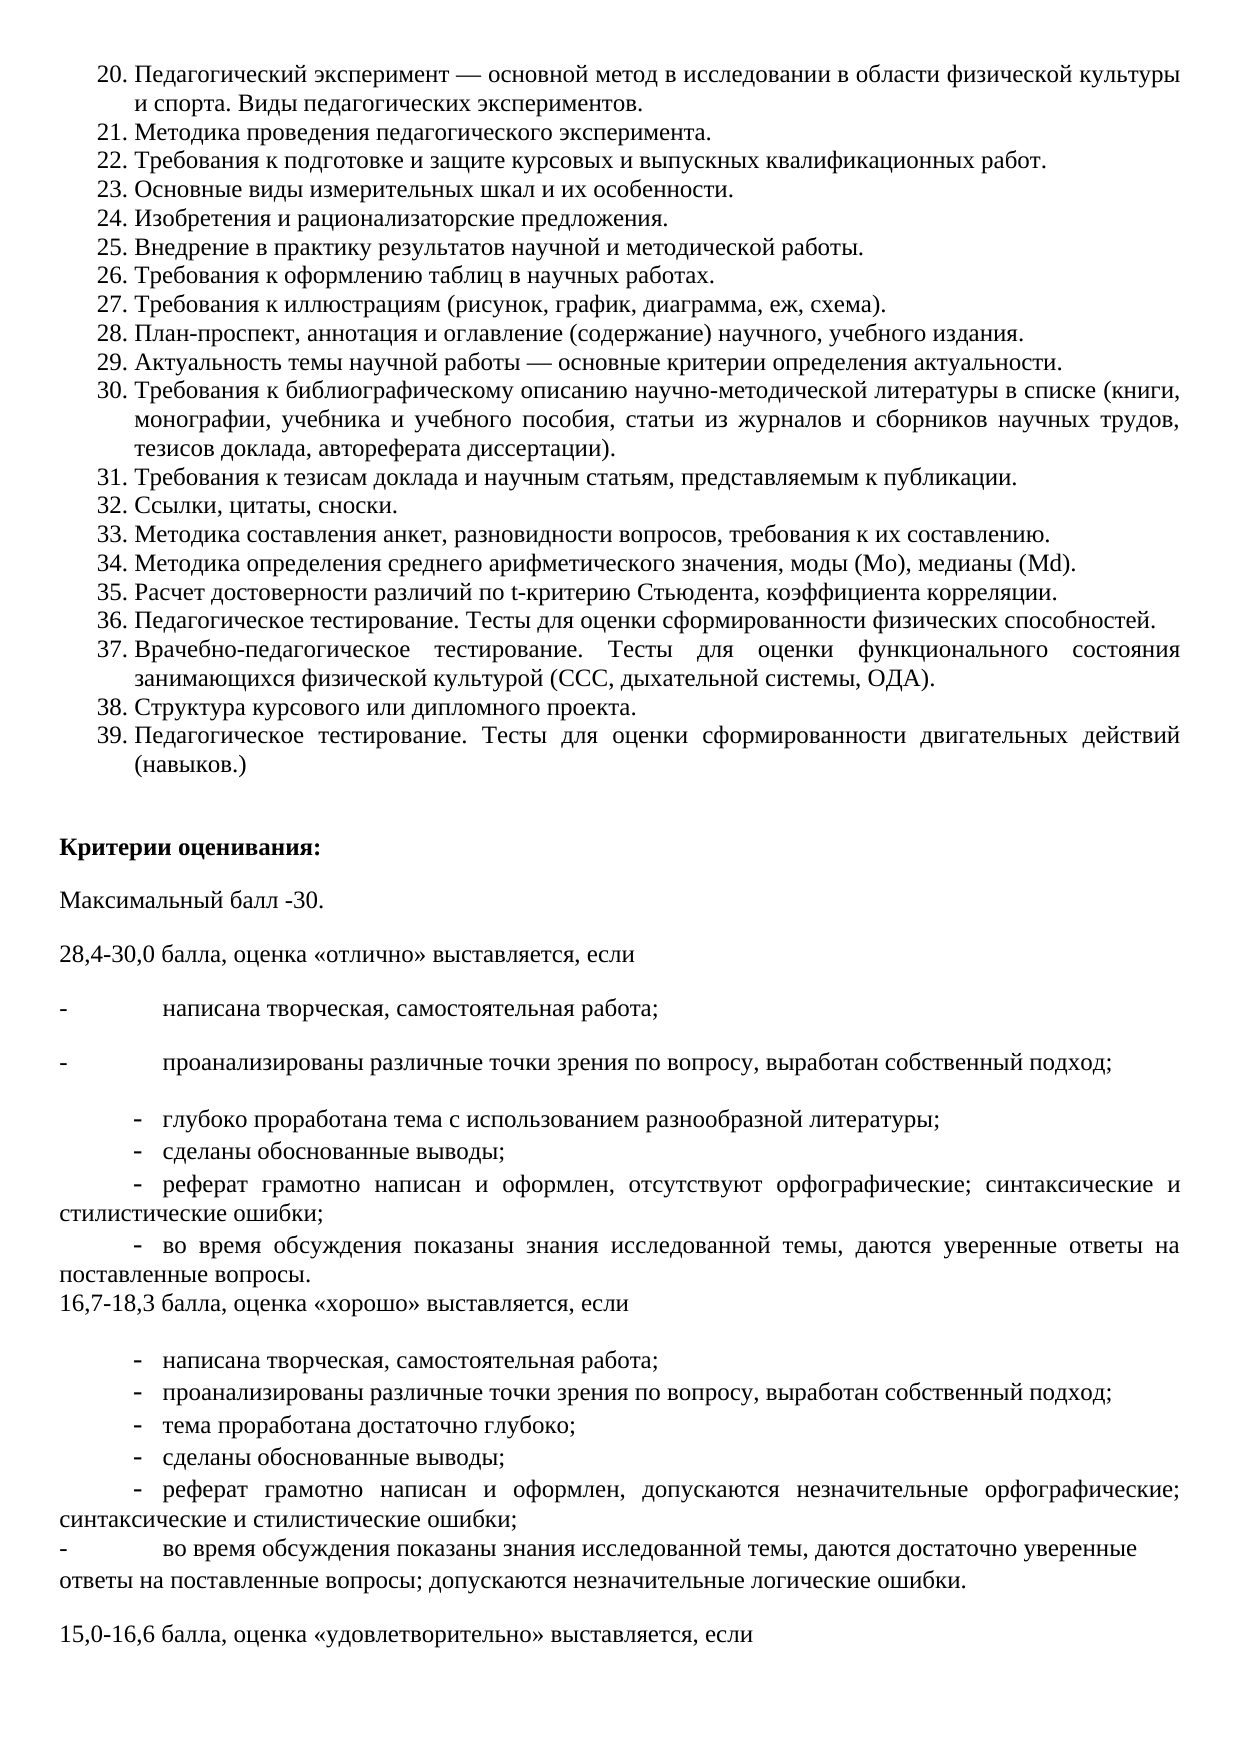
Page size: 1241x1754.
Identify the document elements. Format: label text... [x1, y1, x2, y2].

text Критерии оценивания: [59, 832, 1181, 860]
text 15,0-16,6 балла, оценка «удовлетворительно» выставляется, если [59, 1619, 1181, 1648]
text - написана творческая, самостоятельная работа; [59, 993, 1181, 1022]
list Методика проведения педагогического эксперимента. [97, 117, 1181, 145]
list реферат грамотно написан и оформлен, допускаются незначительные орфографические; синтаксические и стилистические ошибки; [59, 1471, 1181, 1533]
list Требования к оформлению таблиц в научных работах. [97, 260, 1181, 289]
list Изобретения и рационализаторские предложения. [97, 203, 1181, 232]
list сделаны обоснованные выводы; [59, 1133, 1181, 1166]
list План-проспект, аннотация и оглавление (содержание) научного, учебного издания. [97, 318, 1181, 347]
list Методика определения среднего арифметического значения, моды (Мо), медианы (Md). [97, 548, 1181, 577]
list Расчет достоверности различий по t-критерию Стьюдента, коэффициента корреляции. [97, 577, 1181, 605]
list Врачебно-педагогическое тестирование. Тесты для оценки функционального состояния занимающихся физической культурой (ССС, дыхательной системы, ОДА). [97, 634, 1181, 692]
list написана творческая, самостоятельная работа; [59, 1342, 1181, 1374]
list Методика составления анкет, разновидности вопросов, требования к их составлению. [97, 519, 1181, 548]
text - проанализированы различные точки зрения по вопросу, выработан собственный подход; [59, 1047, 1181, 1076]
text - во время обсуждения показаны знания исследованной темы, даются достаточно уверенные ответы на поставленные вопросы; допускаются незначительные логические ошибки. [59, 1533, 1181, 1594]
list Основные виды измерительных шкал и их особенности. [97, 174, 1181, 203]
list проанализированы различные точки зрения по вопросу, выработан собственный подход; [59, 1374, 1181, 1407]
list тема проработана достаточно глубоко; [59, 1407, 1181, 1439]
list Требования к подготовке и защите курсовых и выпускных квалификационных работ. [97, 145, 1181, 174]
list Требования к иллюстрациям (рисунок, график, диаграмма, еж, схема). [97, 289, 1181, 318]
text Максимальный балл -30. [59, 886, 1181, 914]
list Ссылки, цитаты, сноски. [97, 490, 1181, 519]
list Педагогическое тестирование. Тесты для оценки сформированности физических способностей. [97, 605, 1181, 634]
list Педагогический эксперимент — основной метод в исследовании в области физической культуры и спорта. Виды педагогических экспериментов. [97, 59, 1181, 117]
list Внедрение в практику результатов научной и методической работы. [97, 232, 1181, 260]
list сделаны обоснованные выводы; [59, 1439, 1181, 1471]
list Требования к библиографическому описанию научно-методической литературы в списке (книги, монографии, учебника и учебного пособия, статьи из журналов и сборников научных трудов, тезисов доклада, автореферата диссертации). [97, 375, 1181, 462]
list Структура курсового или дипломного проекта. [97, 692, 1181, 720]
list глубоко проработана тема с использованием разнообразной литературы; [59, 1101, 1181, 1133]
list Актуальность темы научной работы — основные критерии определения актуальности. [97, 347, 1181, 375]
text 28,4-30,0 балла, оценка «отлично» выставляется, если [59, 939, 1181, 968]
text 16,7-18,3 балла, оценка «хорошо» выставляется, если [59, 1288, 1181, 1317]
list во время обсуждения показаны знания исследованной темы, даются уверенные ответы на поставленные вопросы. [59, 1227, 1181, 1288]
list реферат грамотно написан и оформлен, отсутствуют орфографические; синтаксические и стилистические ошибки; [59, 1166, 1181, 1227]
list Педагогическое тестирование. Тесты для оценки сформированности двигательных действий (навыков.) [97, 720, 1181, 778]
list Требования к тезисам доклада и научным статьям, представляемым к публикации. [97, 462, 1181, 490]
